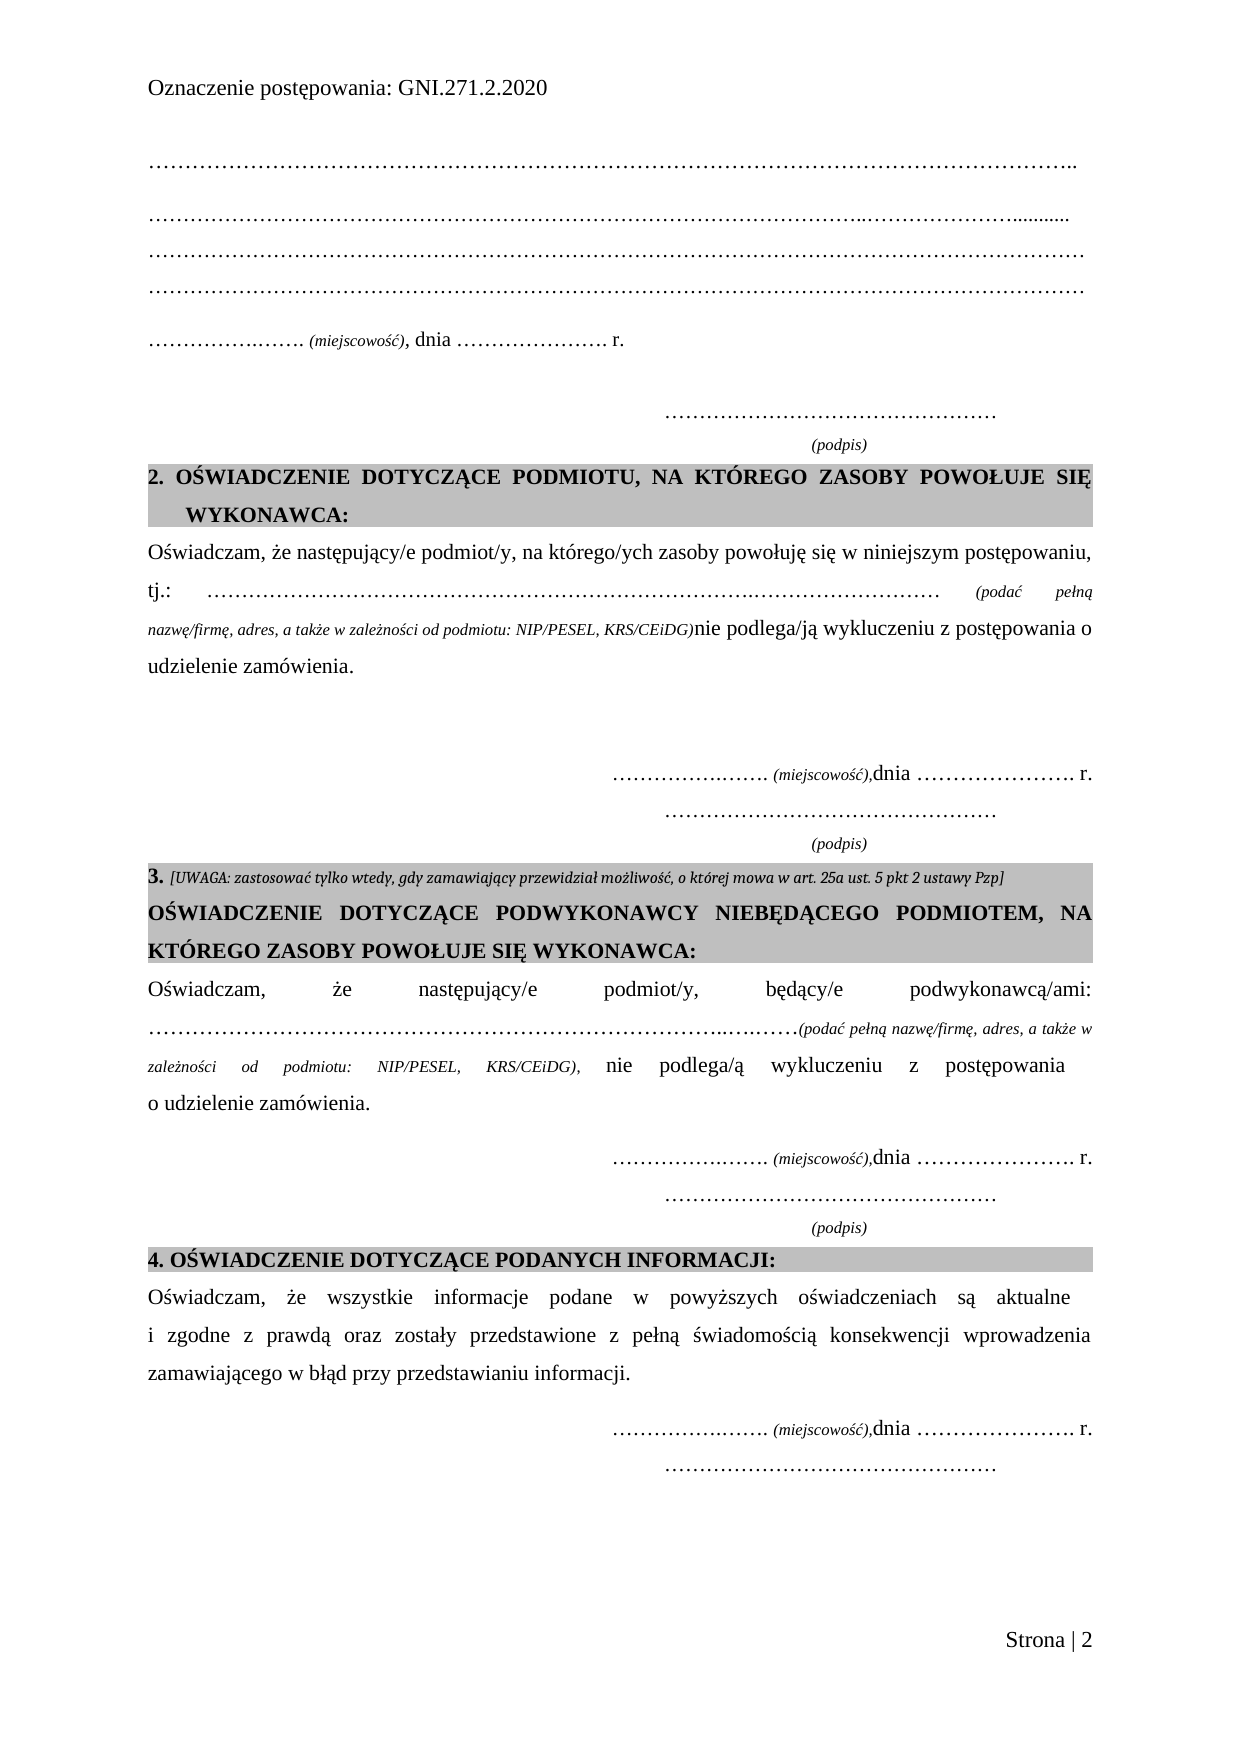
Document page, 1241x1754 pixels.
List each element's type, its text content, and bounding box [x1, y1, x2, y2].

text ………………………………………… [148, 798, 1093, 822]
text ……………………………………………………………………………………………………………….. [148, 148, 1093, 173]
text (podpis) [738, 435, 1093, 454]
text 2. OŚWIADCZENIE DOTYCZĄCE PODMIOTU, NA KTÓREGO ZASOBY POWOŁUJE SIĘ WYKONAWCA: [148, 464, 1093, 527]
text OŚWIADCZENIE DOTYCZĄCE PODWYKONAWCY NIEBĘDĄCEGO PODMIOTEM, NA KTÓREGO ZASOBY POWOŁUJE SIĘ WYKONAWCA: [148, 900, 1093, 963]
text …………….……. (miejscowość),dnia …………………. r. [148, 1144, 1093, 1169]
text Oświadczam, że następujący/e podmiot/y, na którego/ych zasoby powołuję się w niniejszym postępowaniu, tj.: …………………………………………………………………….……………………… (podać pełną nazwę/firmę, adres, a także w zależności od podmiotu: NIP/PESEL, KRS/CEiDG)nie podlega/ją wykluczeniu z postępowania o udzielenie zamówienia. [148, 539, 1093, 678]
text ………………………………………… [148, 1452, 1093, 1476]
text ………………………………………… [148, 399, 1093, 423]
text …………….……. (miejscowość),dnia …………………. r. [148, 1414, 1093, 1440]
text Oświadczam, że następujący/e podmiot/y, będący/e podwykonawcą/ami: ……………………………………………………………………..….……(podać pełną nazwę/firmę, adres, a także w zależności od podmiotu: NIP/PESEL, KRS/CEiDG), nie podlega/ą wykluczeniu z postępowania o udzielenie zamówienia. [148, 976, 1093, 1115]
text 3. [UWAGA: zastosować tylko wtedy, gdy zamawiający przewidział możliwość, o której mowa w art. 25a ust. 5 pkt 2 ustawy Pzp] [148, 863, 1093, 888]
text (podpis) [738, 834, 1093, 853]
text …………….……. (miejscowość),dnia …………………. r. [148, 760, 1093, 785]
text Oświadczam, że wszystkie informacje podane w powyższych oświadczeniach są aktualne i zgodne z prawdą oraz zostały przedstawione z pełną świadomością konsekwencji wprowadzenia zamawiającego w błąd przy przedstawianiu informacji. [148, 1284, 1093, 1385]
text 4. OŚWIADCZENIE DOTYCZĄCE PODANYCH INFORMACJI: [148, 1247, 1093, 1272]
text …………………………………………………………………………………………..…………………...........……………………………………………………………………………………………………………………………………………………………………………………………………………………………………………… [148, 202, 1093, 298]
text ………………………………………… [148, 1182, 1093, 1206]
text …………….……. (miejscowość), dnia …………………. r. [148, 327, 1093, 351]
text (podpis) [738, 1218, 1093, 1237]
